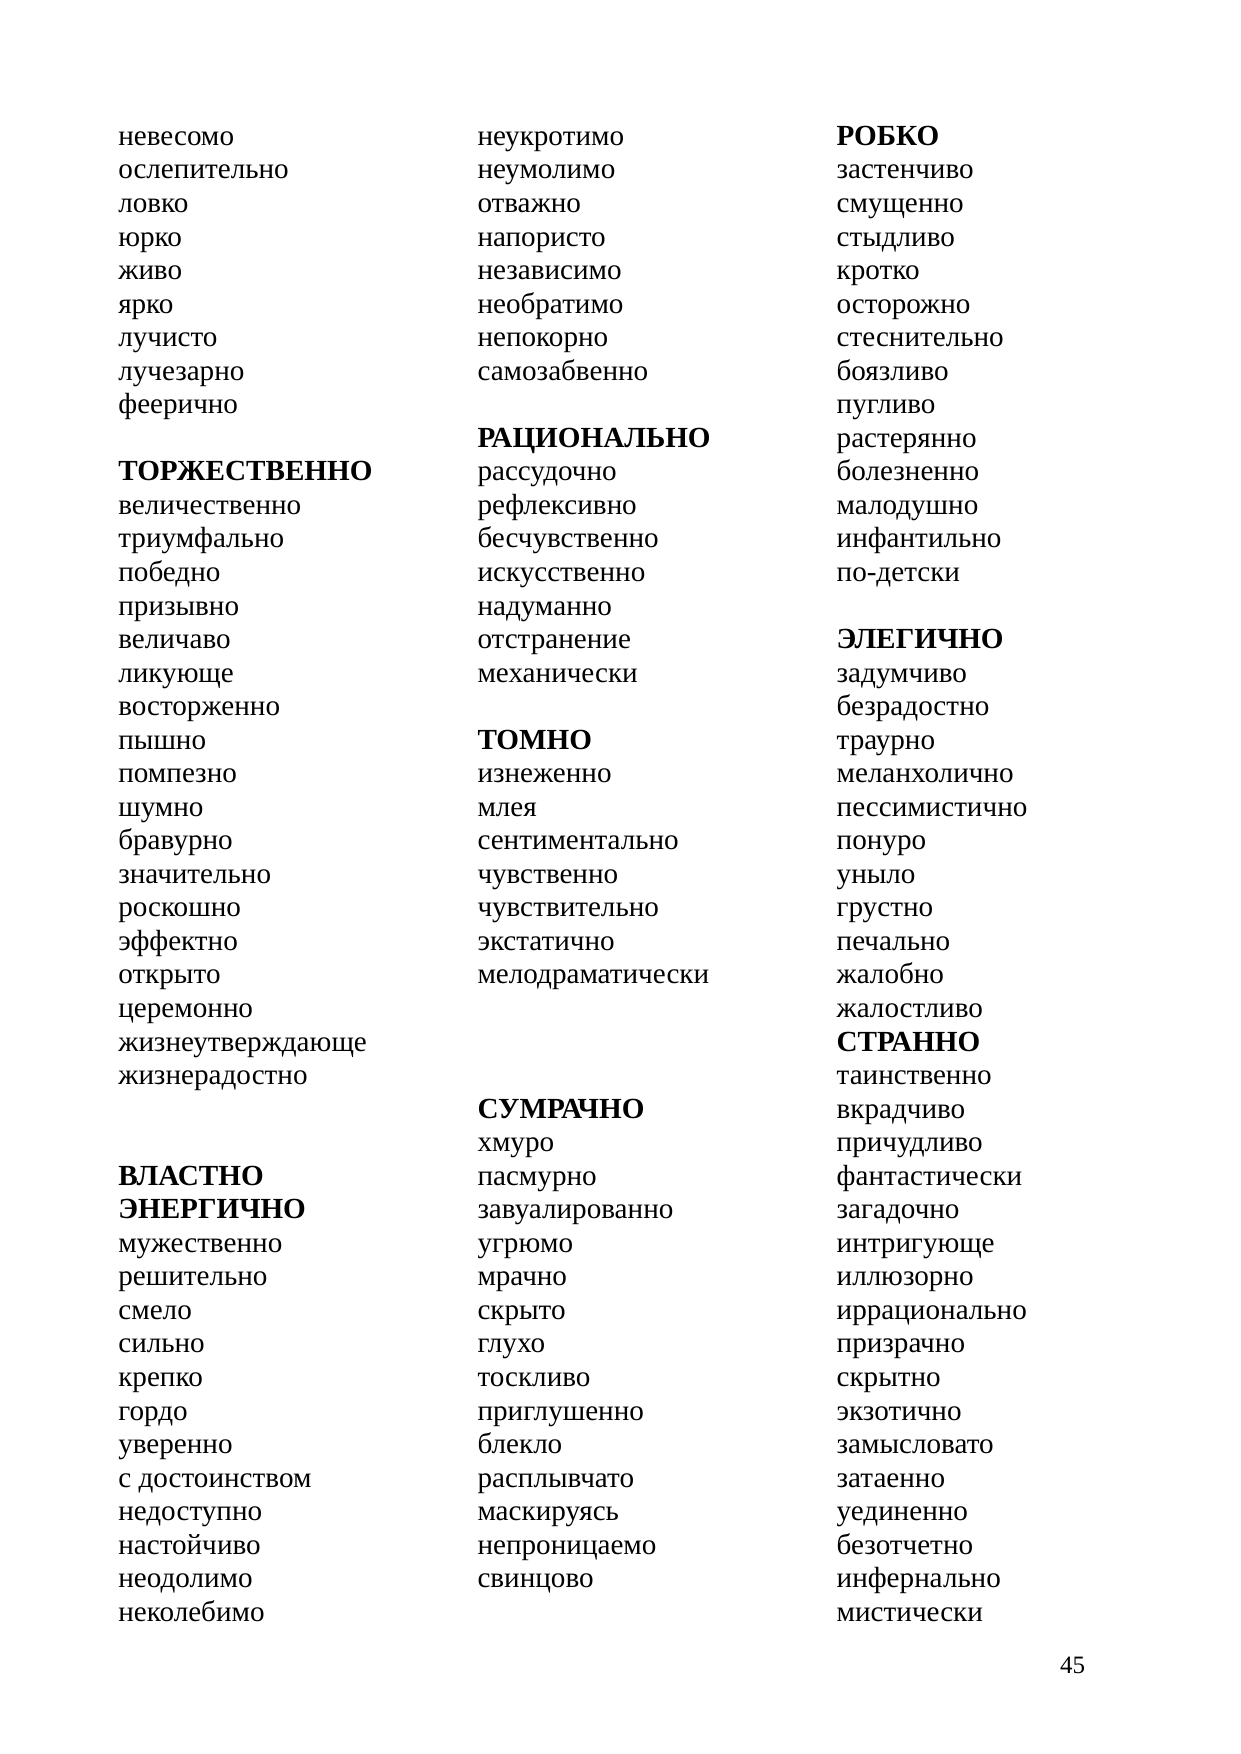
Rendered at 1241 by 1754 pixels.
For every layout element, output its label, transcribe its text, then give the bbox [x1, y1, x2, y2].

text неколебимо [118, 1594, 403, 1627]
text необратимо [477, 286, 763, 319]
text ЭЛЕГИЧНО [836, 621, 1122, 655]
text безрадостно [836, 688, 1122, 722]
text свинцово [477, 1560, 763, 1594]
text отстранение [477, 621, 763, 655]
text малодушно [836, 487, 1122, 521]
text мрачно [477, 1258, 763, 1292]
text иллюзорно [836, 1258, 1122, 1292]
text церемонно [118, 990, 403, 1024]
text ТОМНО [477, 722, 763, 755]
text угрюмо [477, 1225, 763, 1258]
text неумолимо [477, 152, 763, 185]
text смущенно [836, 185, 1122, 219]
text эффектно [118, 923, 403, 957]
text задумчиво [836, 655, 1122, 688]
text скрыто [477, 1292, 763, 1326]
text приглушенно [477, 1393, 763, 1426]
text изнеженно [477, 755, 763, 789]
text лучезарно [118, 353, 403, 386]
text кротко [836, 252, 1122, 286]
text сентиментально [477, 822, 763, 856]
text решительно [118, 1258, 403, 1292]
text бесчувственно [477, 521, 763, 554]
text ликующе [118, 655, 403, 688]
text юрко [118, 219, 403, 252]
text хмуро [477, 1124, 763, 1158]
text меланхолично [836, 755, 1122, 789]
text иррационально [836, 1292, 1122, 1326]
text понуро [836, 822, 1122, 856]
text независимо [477, 252, 763, 286]
text боязливо [836, 353, 1122, 386]
text экстатично [477, 923, 763, 957]
text значительно [118, 856, 403, 889]
text бравурно [118, 822, 403, 856]
text СТРАННО [836, 1024, 1122, 1057]
text ЭНЕРГИЧНО [118, 1191, 403, 1225]
text замысловато [836, 1426, 1122, 1460]
text жалостливо [836, 990, 1122, 1024]
text призрачно [836, 1326, 1122, 1359]
text сильно [118, 1326, 403, 1359]
text стыдливо [836, 219, 1122, 252]
text непроницаемо [477, 1527, 763, 1560]
text застенчиво [836, 152, 1122, 185]
text СУМРАЧНО [477, 1091, 763, 1124]
text млея [477, 789, 763, 822]
text ВЛАСТНО [118, 1158, 403, 1191]
text механически [477, 655, 763, 688]
text пышно [118, 722, 403, 755]
text глухо [477, 1326, 763, 1359]
text рассудочно [477, 453, 763, 487]
text жизнерадостно [118, 1057, 403, 1091]
text траурно [836, 722, 1122, 755]
text мистически [836, 1594, 1122, 1627]
text уверенно [118, 1426, 403, 1460]
text непокорно [477, 319, 763, 353]
text напористо [477, 219, 763, 252]
text таинственно [836, 1057, 1122, 1091]
text жалобно [836, 957, 1122, 990]
text экзотично [836, 1393, 1122, 1426]
text загадочно [836, 1191, 1122, 1225]
text затаенно [836, 1460, 1122, 1493]
text печально [836, 923, 1122, 957]
text неодолимо [118, 1560, 403, 1594]
text лучисто [118, 319, 403, 353]
text настойчиво [118, 1527, 403, 1560]
text смело [118, 1292, 403, 1326]
text рефлексивно [477, 487, 763, 521]
text победно [118, 554, 403, 588]
text надуманно [477, 588, 763, 621]
text мелодраматически [477, 957, 763, 990]
text роскошно [118, 889, 403, 923]
text гордо [118, 1393, 403, 1426]
text РАЦИОНАЛЬНО [477, 420, 763, 453]
text отважно [477, 185, 763, 219]
text маскируясь [477, 1493, 763, 1527]
text интригующе [836, 1225, 1122, 1258]
text помпезно [118, 755, 403, 789]
text чувственно [477, 856, 763, 889]
text осторожно [836, 286, 1122, 319]
text пугливо [836, 386, 1122, 420]
text призывно [118, 588, 403, 621]
text вкрадчиво [836, 1091, 1122, 1124]
text невесомо [118, 118, 403, 152]
text причудливо [836, 1124, 1122, 1158]
text искусственно [477, 554, 763, 588]
text пессимистично [836, 789, 1122, 822]
text феерично [118, 386, 403, 420]
text ярко [118, 286, 403, 319]
text грустно [836, 889, 1122, 923]
text инфантильно [836, 521, 1122, 554]
text жизнеутверждающе [118, 1024, 403, 1057]
text чувствительно [477, 889, 763, 923]
text скрытно [836, 1359, 1122, 1393]
text тоскливо [477, 1359, 763, 1393]
text пасмурно [477, 1158, 763, 1191]
text с достоинством [118, 1460, 403, 1493]
text ТОРЖЕСТВЕННО [118, 453, 403, 487]
text величественно [118, 487, 403, 521]
text недоступно [118, 1493, 403, 1527]
text безотчетно [836, 1527, 1122, 1560]
text инфернально [836, 1560, 1122, 1594]
text блекло [477, 1426, 763, 1460]
text ловко [118, 185, 403, 219]
text ослепительно [118, 152, 403, 185]
text крепко [118, 1359, 403, 1393]
text живо [118, 252, 403, 286]
text фантастически [836, 1158, 1122, 1191]
text стеснительно [836, 319, 1122, 353]
text самозабвенно [477, 353, 763, 386]
text уныло [836, 856, 1122, 889]
text уединенно [836, 1493, 1122, 1527]
text триумфально [118, 521, 403, 554]
text шумно [118, 789, 403, 822]
text растерянно [836, 420, 1122, 453]
text расплывчато [477, 1460, 763, 1493]
text болезненно [836, 453, 1122, 487]
text открыто [118, 957, 403, 990]
text мужественно [118, 1225, 403, 1258]
text по-детски [836, 554, 1122, 588]
text величаво [118, 621, 403, 655]
text восторженно [118, 688, 403, 722]
text завуалированно [477, 1191, 763, 1225]
text неукротимо [477, 118, 763, 152]
text РОБКО [836, 118, 1122, 152]
